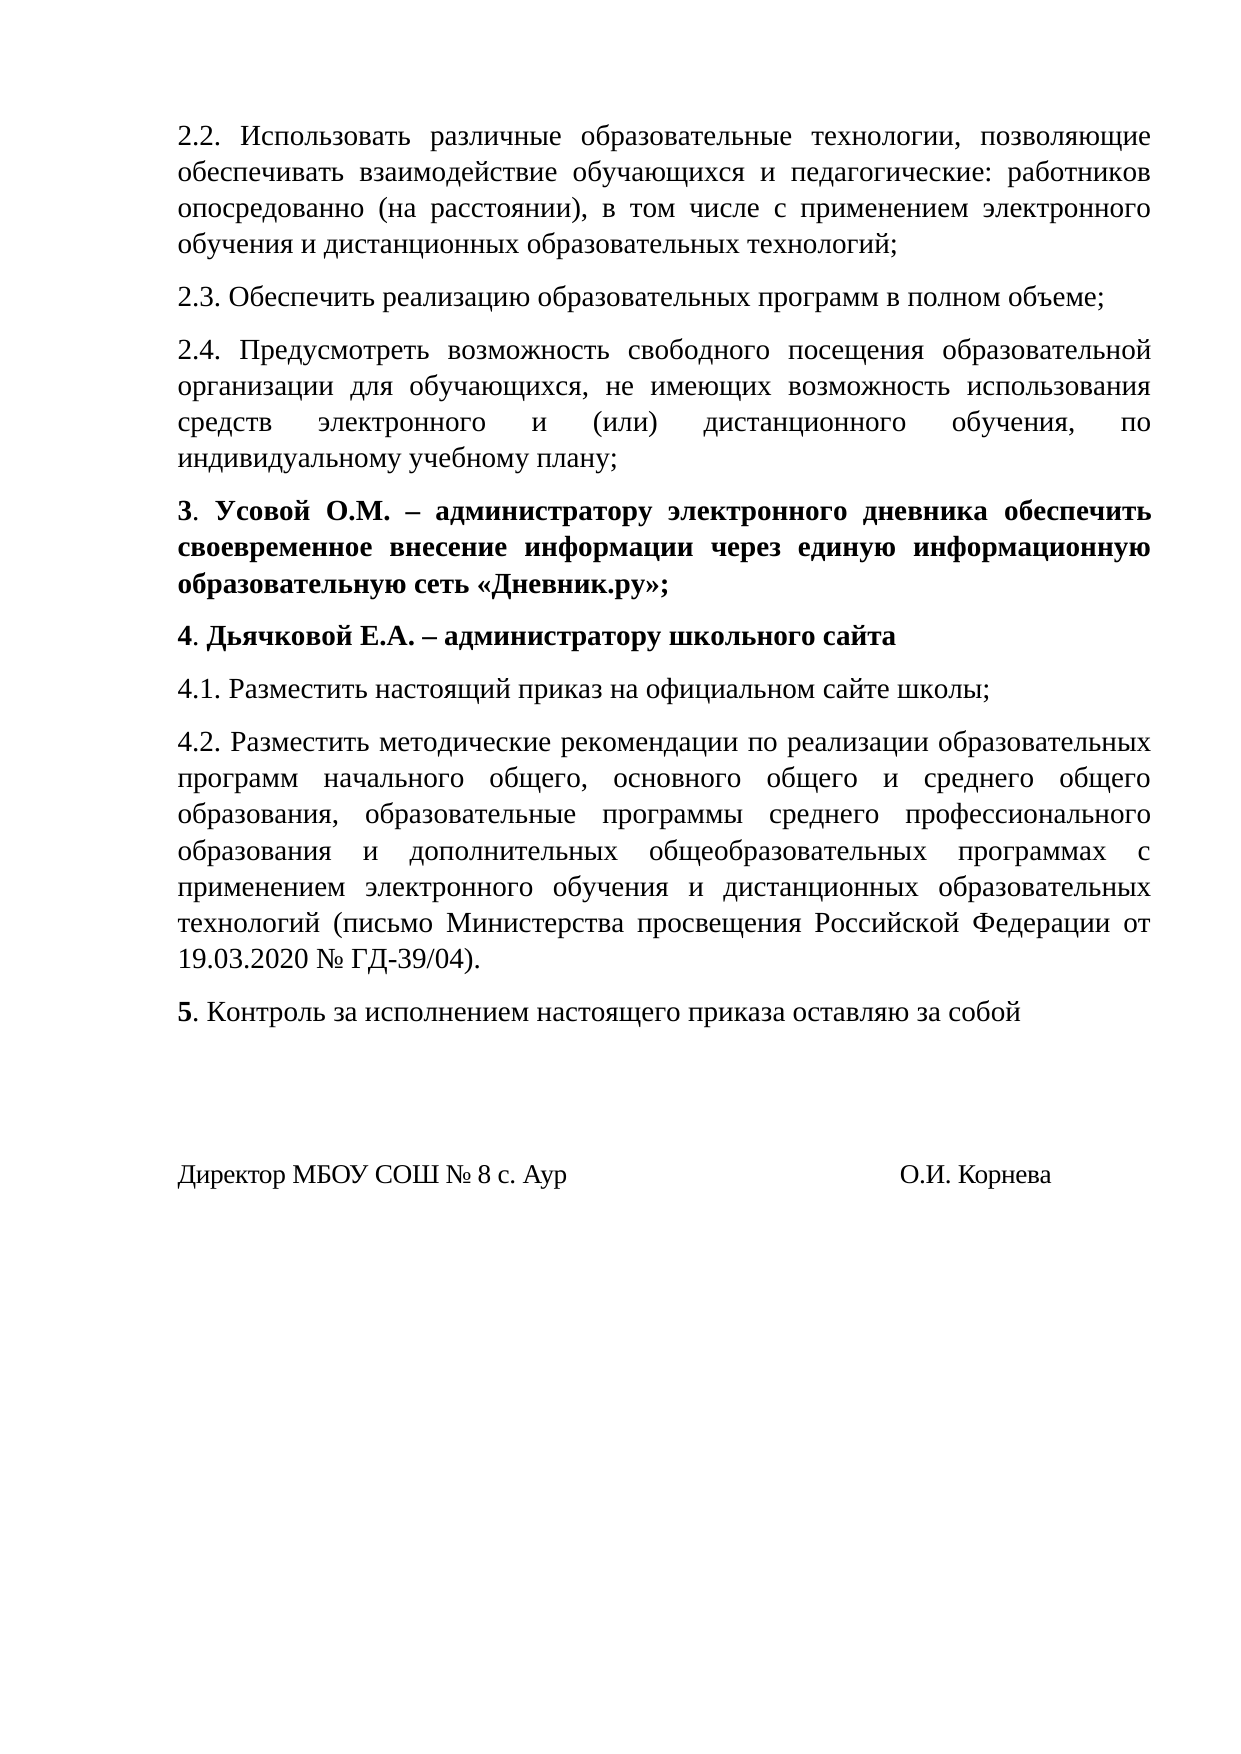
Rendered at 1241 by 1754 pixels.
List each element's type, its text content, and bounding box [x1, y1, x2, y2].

text 2.4. Предусмотреть возможность свободного посещения образовательной организации для обучающихся, не имеющих возможность использования средств электронного и (или) дистанционного обучения, по индивидуальному учебному плану; [177, 332, 1152, 474]
text Директор МБОУ СОШ № 8 с. Аур О.И. Корнева [177, 1151, 1152, 1189]
text 5. Контроль за исполнением настоящего приказа оставляю за собой [177, 994, 1152, 1027]
text 3. Усовой О.М. – администратору электронного дневника обеспечить своевременное внесение информации через единую информационную образовательную сеть «Дневник.ру»; [177, 493, 1152, 599]
text 4.1. Разместить настоящий приказ на официальном сайте школы; [177, 671, 1152, 705]
text 2.2. Использовать различные образовательные технологии, позволяющие обеспечивать взаимодействие обучающихся и педагогические: работников опосредованно (на расстоянии), в том числе с применением электронного обучения и дистанционных образовательных технологий; [177, 118, 1152, 260]
text 4. Дьячковой Е.А. – администратору школьного сайта [177, 618, 1152, 652]
text 2.3. Обеспечить реализацию образовательных программ в полном объеме; [177, 279, 1152, 313]
text 4.2. Разместить методические рекомендации по реализации образовательных программ начального общего, основного общего и среднего общего образования, образовательные программы среднего профессионального образования и дополнительных общеобразовательных программах с применением электронного обучения и дистанционных образовательных технологий (письмо Министерства просвещения Российской Федерации от 19.03.2020 № ГД-39/04). [177, 724, 1152, 974]
